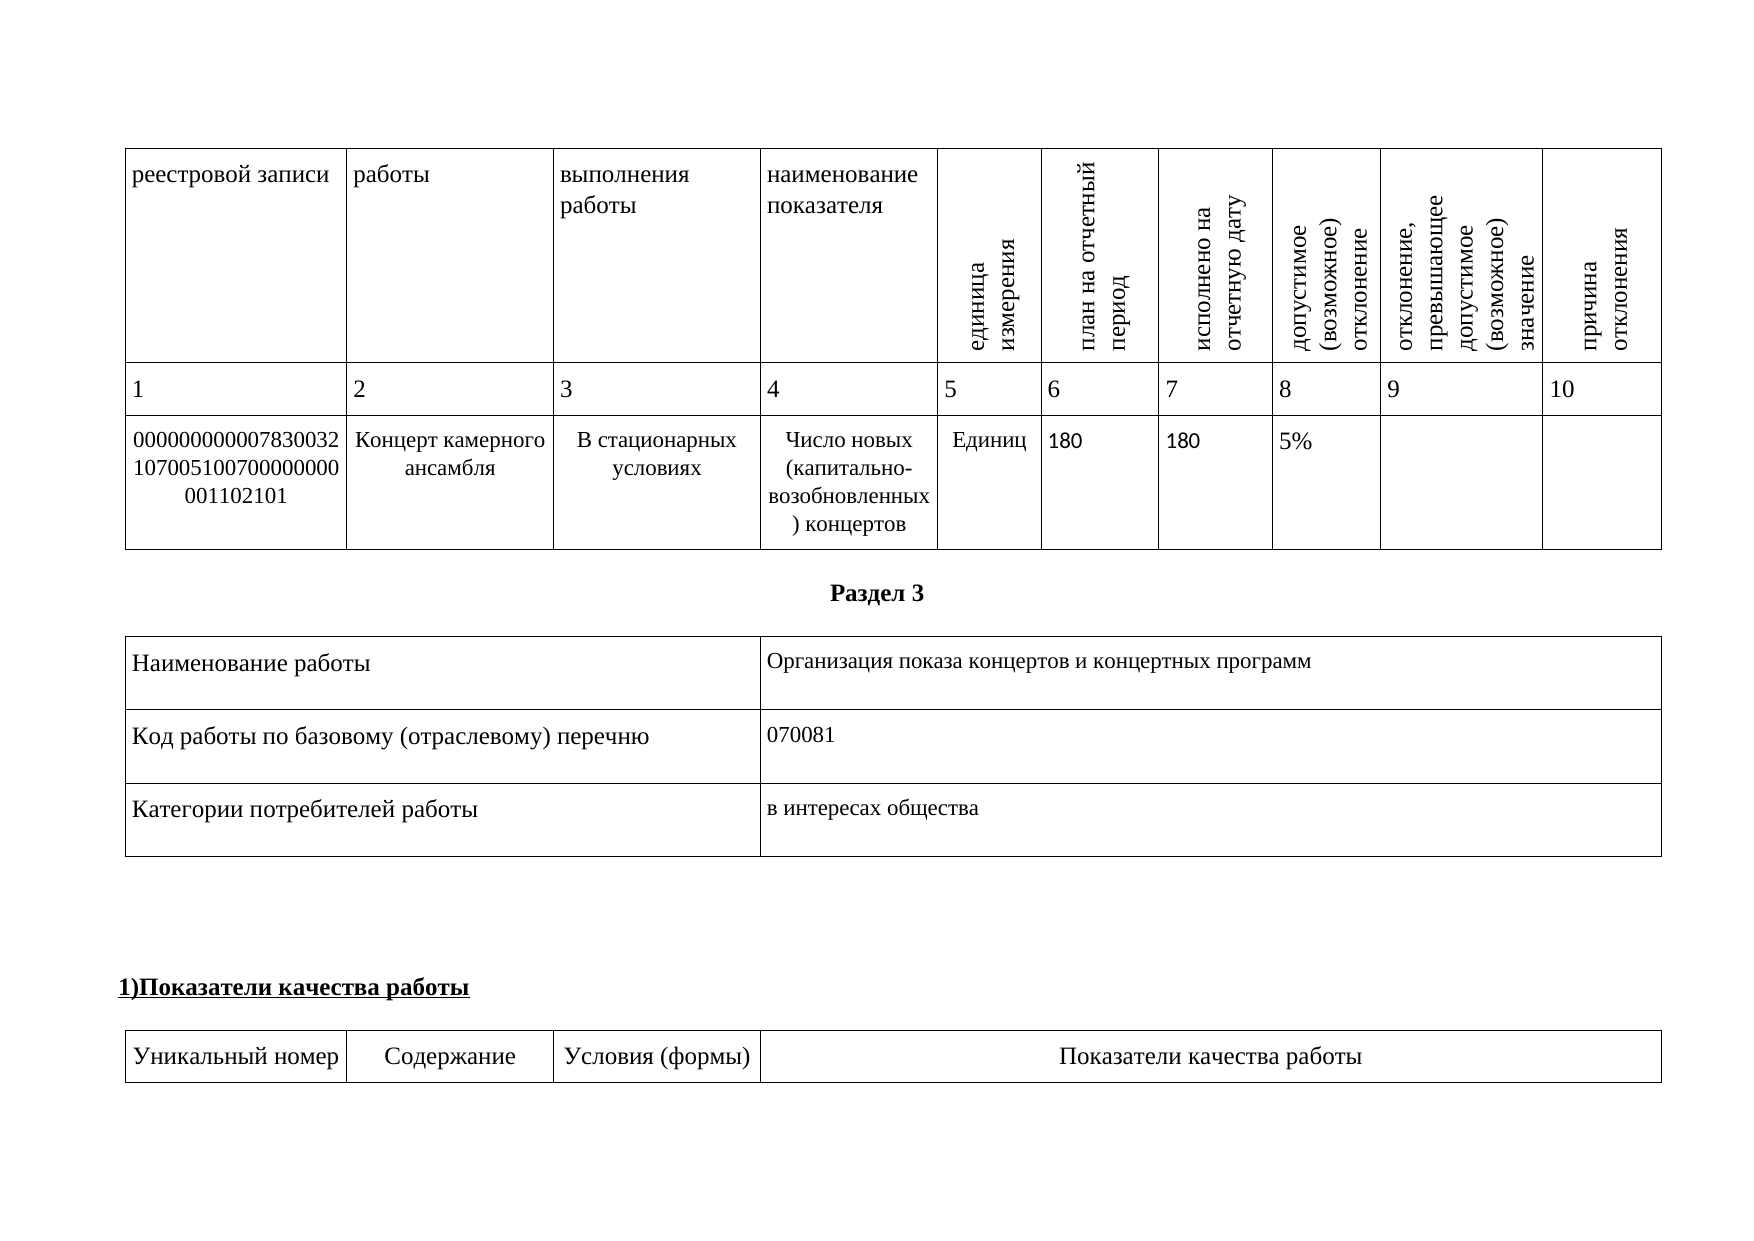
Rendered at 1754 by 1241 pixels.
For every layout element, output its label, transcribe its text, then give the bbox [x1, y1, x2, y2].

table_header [554, 149, 760, 362]
table_cell 180 [1159, 416, 1272, 549]
table_cell единица измерения [938, 149, 1041, 362]
table_header Организация показа концертов и концертных программ [761, 637, 1661, 709]
table_cell 2 [347, 363, 553, 415]
table_header Содержание работы [347, 149, 553, 362]
table_cell исполнено на отчетную дату [1159, 149, 1272, 362]
table_cell наименование показателя [761, 149, 937, 362]
text 1)Показатели качества работы [118, 972, 1636, 1001]
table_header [126, 149, 346, 362]
table_cell Число новых (капитально-возобновленных) концертов [761, 416, 937, 549]
table_header Наименование работы [126, 637, 760, 709]
table_cell 4 [761, 363, 937, 415]
table_header Содержание работы [347, 1031, 553, 1082]
table_cell 180 [1042, 416, 1158, 549]
table_cell Код работы по базовому (отраслевому) перечню [126, 710, 760, 783]
table_cell причина отклонения [1543, 149, 1661, 362]
table_cell 5% [1273, 416, 1380, 549]
table_cell 3 [554, 363, 760, 415]
table_cell 6 [1042, 363, 1158, 415]
table_cell Категории потребителей работы [126, 784, 760, 856]
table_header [554, 1031, 760, 1082]
table_cell 070081 [761, 710, 1661, 783]
table_cell 000000000007830032107005100700000000001102101 [126, 416, 346, 549]
table_cell [1381, 416, 1542, 549]
table_header Показатели качества работы [761, 1031, 1661, 1082]
table_cell Концерт камерного ансамбля [347, 416, 553, 549]
table_cell Единиц [938, 416, 1041, 549]
table_cell 7 [1159, 363, 1272, 415]
table_cell 8 [1273, 363, 1380, 415]
table_cell в интересах общества [761, 784, 1661, 856]
table_cell 5 [938, 363, 1041, 415]
table_cell допустимое (возможное) отклонение [1273, 149, 1380, 362]
text Раздел 3 [118, 578, 1636, 607]
table_cell 1 [126, 363, 346, 415]
table_cell 9 [1381, 363, 1542, 415]
table_cell 10 [1543, 363, 1661, 415]
table_cell отклонение, превышающее допустимое (возможное) значение [1381, 149, 1542, 362]
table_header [126, 1031, 346, 1082]
table_cell [1543, 416, 1661, 549]
table_cell план на отчетный период [1042, 149, 1158, 362]
table_cell В стационарных условиях [554, 416, 760, 549]
